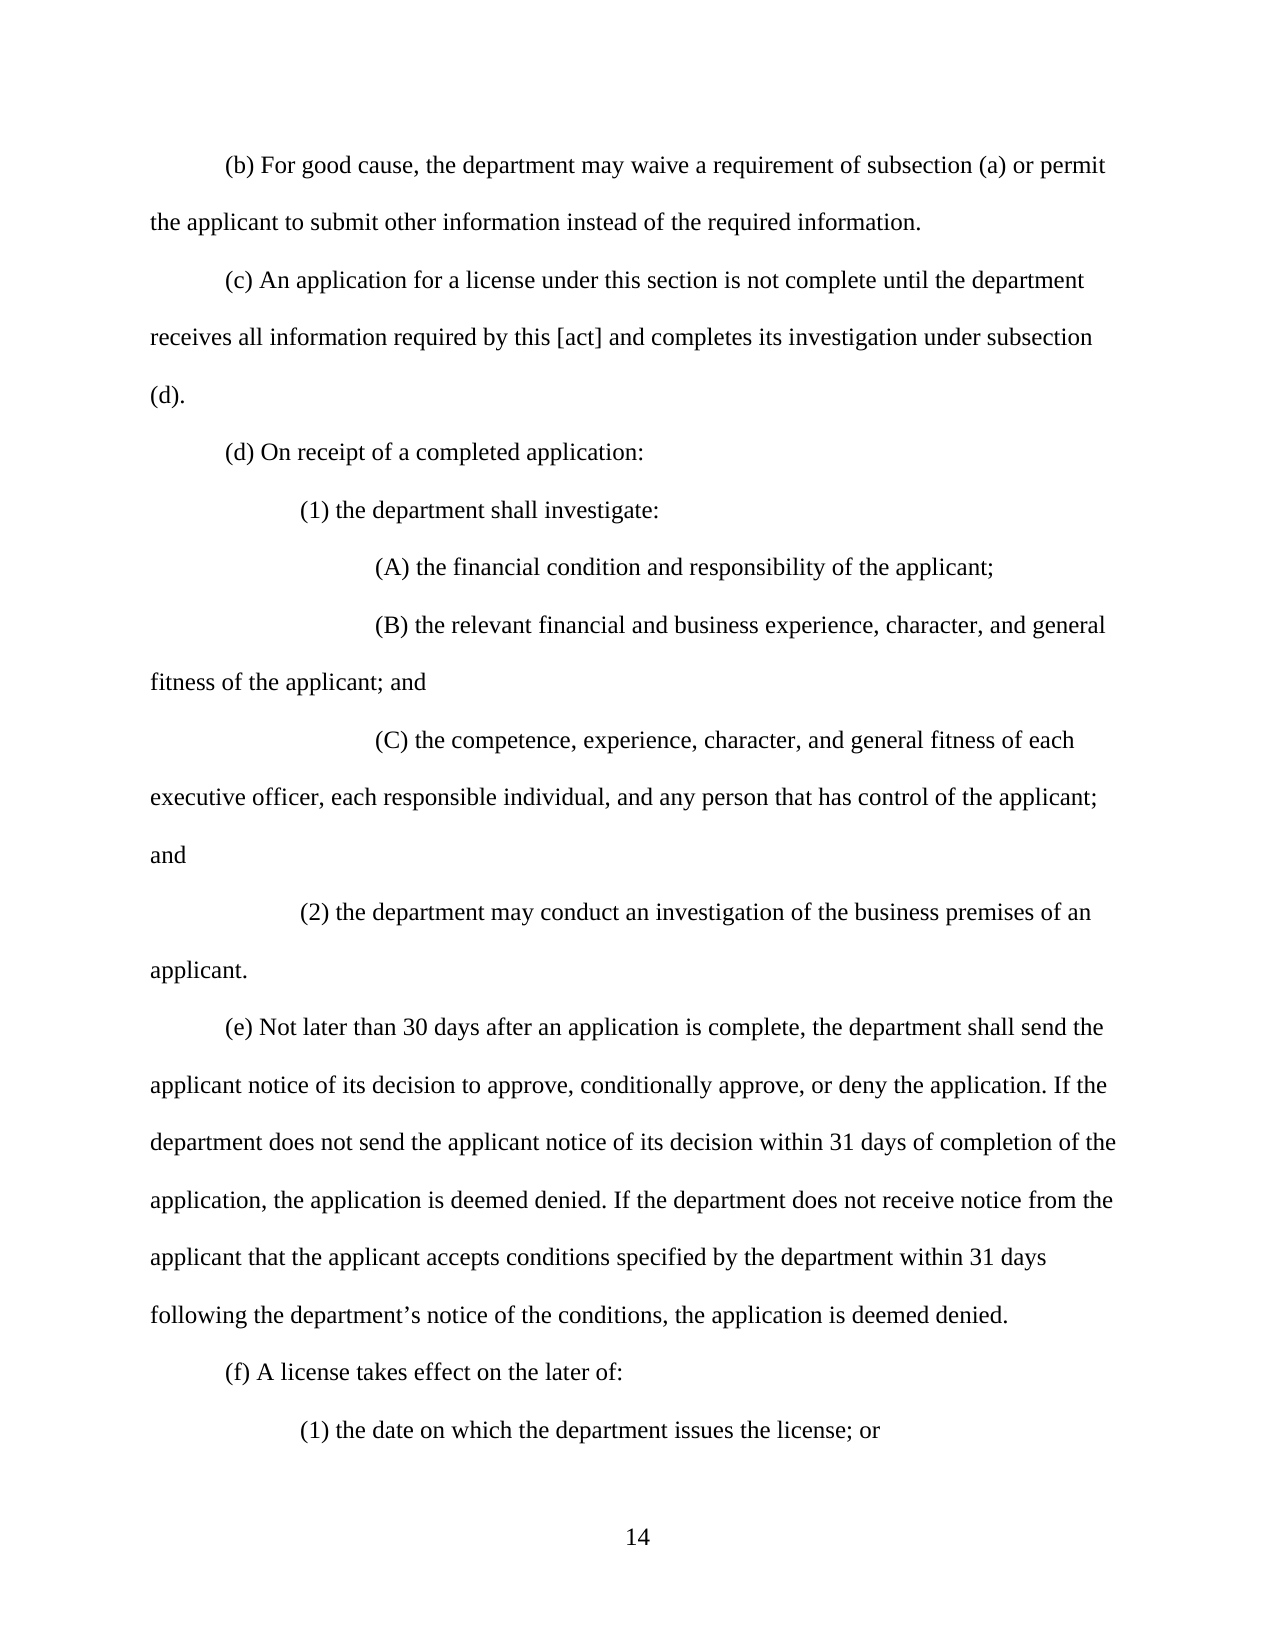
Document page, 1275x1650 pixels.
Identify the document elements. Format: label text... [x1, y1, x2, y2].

text (1) the date on which the department issues the license; or [150, 1415, 1125, 1444]
text (b) For good cause, the department may waive a requirement of subsection (a) or permit the applicant to submit other information instead of the required information. [150, 150, 1125, 236]
text (f) A license takes effect on the later of: [150, 1357, 1125, 1386]
text (d) On receipt of a completed application: [150, 437, 1125, 466]
text (e) Not later than 30 days after an application is complete, the department shall send the applicant notice of its decision to approve, conditionally approve, or deny the application. If the department does not send the applicant notice of its decision within 31 days of completion of the application, the application is deemed denied. If the department does not receive notice from the applicant that the applicant accepts conditions specified by the department within 31 days following the department’s notice of the conditions, the application is deemed denied. [150, 1012, 1125, 1329]
text (c) An application for a license under this section is not complete until the department receives all information required by this [act] and completes its investigation under subsection (d). [150, 265, 1125, 409]
text (2) the department may conduct an investigation of the business premises of an applicant. [150, 897, 1125, 984]
text (A) the financial condition and responsibility of the applicant; [150, 552, 1125, 581]
text (C) the competence, experience, character, and general fitness of each executive officer, each responsible individual, and any person that has control of the applicant; and [150, 725, 1125, 869]
text (1) the department shall investigate: [150, 495, 1125, 524]
text (B) the relevant financial and business experience, character, and general fitness of the applicant; and [150, 610, 1125, 696]
